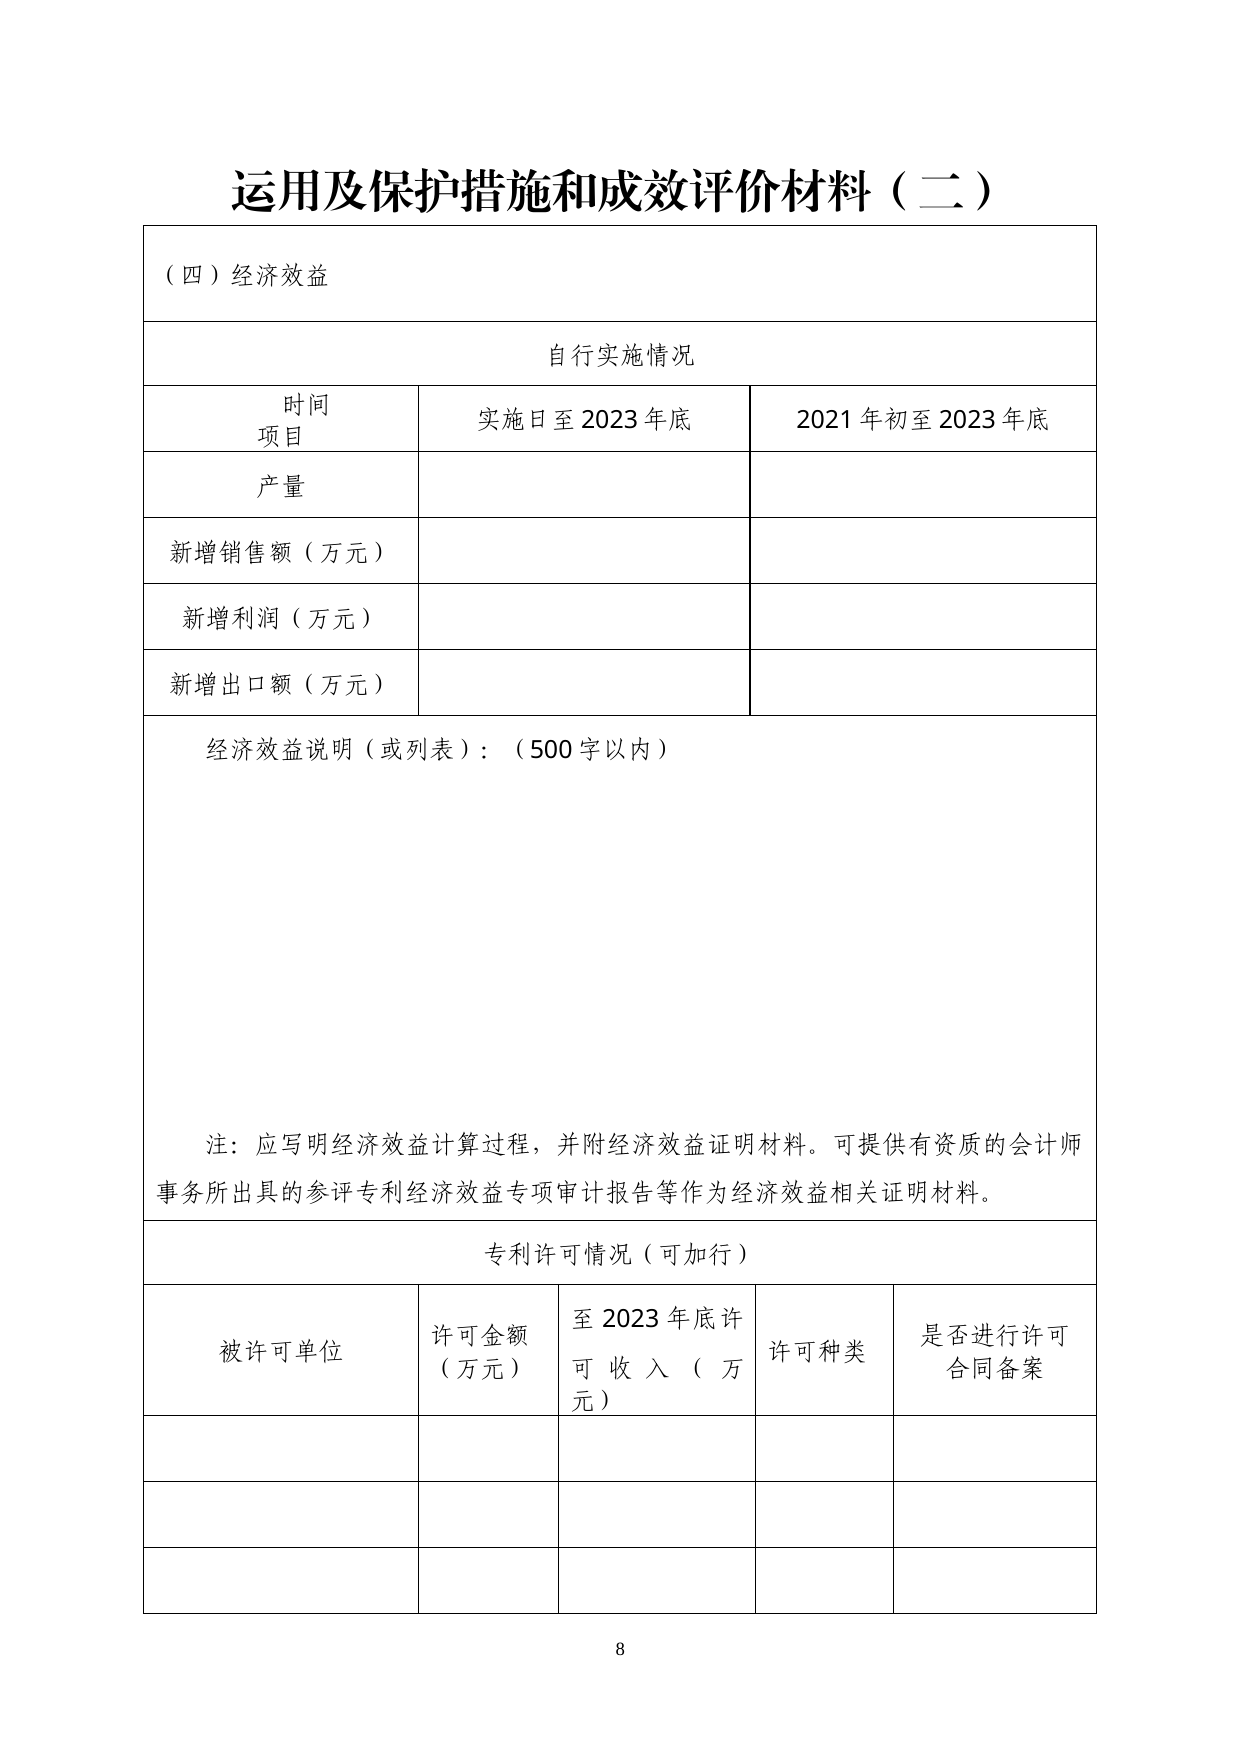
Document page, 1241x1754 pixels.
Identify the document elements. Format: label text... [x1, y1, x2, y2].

table_cell 新增出口额（万元） [144, 650, 418, 715]
table_header （四）经济效益 [144, 226, 1096, 321]
table_cell [894, 1548, 1096, 1613]
table_cell [144, 1482, 418, 1547]
table_cell [894, 1482, 1096, 1547]
table_cell [751, 518, 1096, 583]
table_cell [559, 1482, 755, 1547]
table_cell [419, 1548, 558, 1613]
table_cell 实施日至2023年底 [419, 386, 749, 451]
table_cell 经济效益说明（或列表）：（500字以内） 注：应写明经济效益计算过程，并附经济效益证明材料。可提供有资质的会计师事务所出具的参评专利经济效益专项审计报告等作为经济效益相关证明材料。 [144, 716, 1096, 1220]
table_cell [419, 518, 749, 583]
table_cell 自行实施情况 [144, 322, 1096, 385]
table_cell 产量 [144, 452, 418, 517]
table_cell [419, 1416, 558, 1481]
table_cell 时间 项目 [144, 386, 418, 451]
table_cell 许可种类 [756, 1285, 893, 1415]
table_cell [751, 452, 1096, 517]
table_cell [894, 1416, 1096, 1481]
table_cell [751, 584, 1096, 649]
table_cell [419, 650, 749, 715]
table_cell 是否进行许可 合同备案 [894, 1285, 1096, 1415]
table_cell [419, 584, 749, 649]
table_cell [756, 1482, 893, 1547]
table_cell [419, 1482, 558, 1547]
table_cell 新增利润（万元） [144, 584, 418, 649]
table_cell 2021年初至2023年底 [751, 386, 1096, 451]
table_cell 许可金额 （万元） [419, 1285, 558, 1415]
table_cell [144, 1416, 418, 1481]
table_cell 新增销售额（万元） [144, 518, 418, 583]
table_cell [756, 1416, 893, 1481]
table_cell 专利许可情况（可加行） [144, 1221, 1096, 1284]
table_cell 被许可单位 [144, 1285, 418, 1415]
table_cell [559, 1548, 755, 1613]
table_cell [756, 1548, 893, 1613]
table_cell [559, 1416, 755, 1481]
table_cell [751, 650, 1096, 715]
table_cell [144, 1548, 418, 1613]
text 运用及保护措施和成效评价材料（二） [165, 160, 1075, 225]
table_cell 至2023年底许可收入（万元） [559, 1285, 755, 1415]
table_cell [419, 452, 749, 517]
